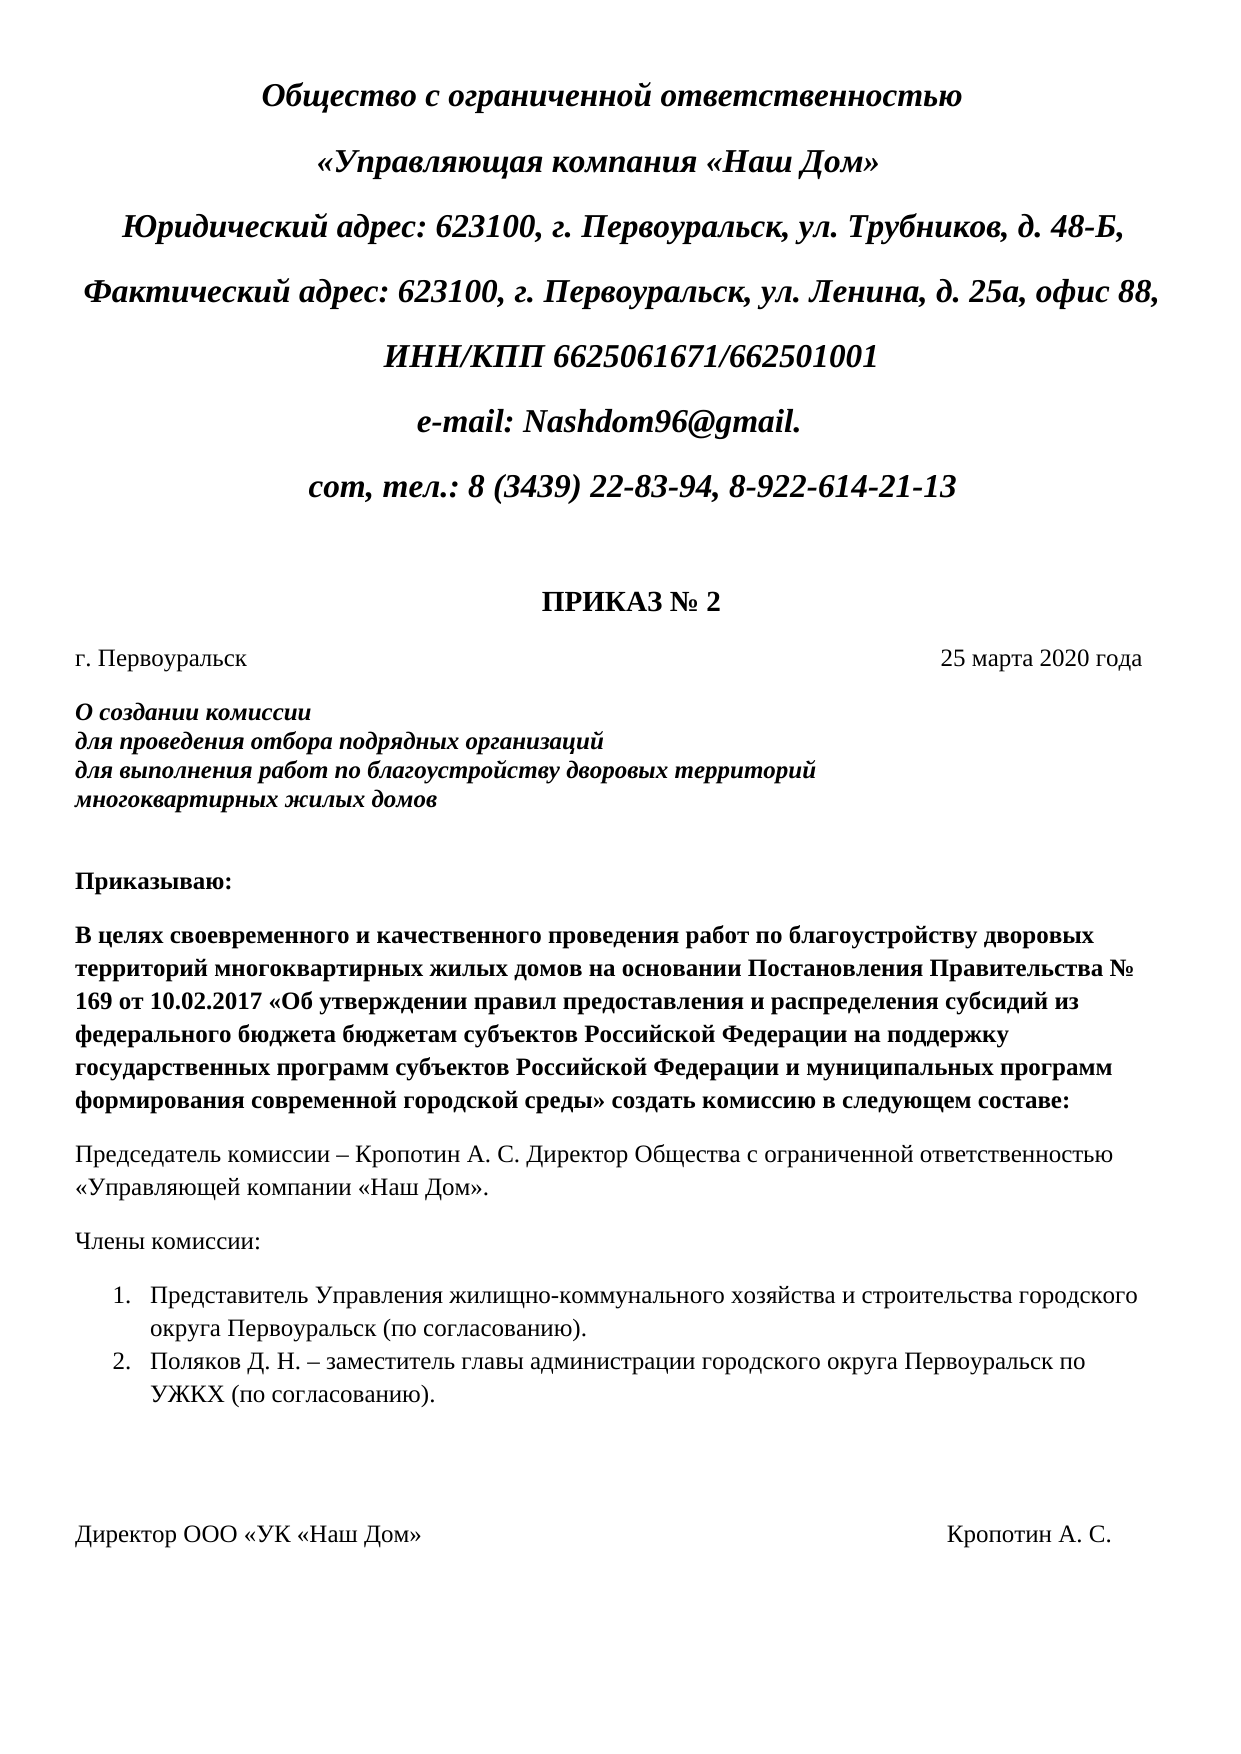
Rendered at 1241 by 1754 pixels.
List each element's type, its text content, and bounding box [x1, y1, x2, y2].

text ПРИКАЗ № 2 [75, 584, 1165, 618]
text Юридический адрес: 623100, г. Первоуральск, ул. Трубников, д. 48-Б, [75, 206, 1165, 244]
text для проведения отбора подрядных организаций [75, 726, 1165, 755]
text Члены комиссии: [75, 1226, 1165, 1255]
text В целях своевременного и качественного проведения работ по благоустройству дворовых территорий многоквартирных жилых домов на основании Постановления Правительства № 169 от 10.02.2017 «Об утверждении правил предоставления и распределения субсидий из федерального бюджета бюджетам субъектов Российской Федерации на поддержку государственных программ субъектов Российской Федерации и муниципальных программ формирования современной городской среды» создать комиссию в следующем составе: [75, 920, 1165, 1114]
text Директор ООО «УК «Наш Дом» Кропотин А. С. [75, 1519, 1165, 1548]
text Общество с ограниченной ответственностью [75, 75, 1165, 113]
text О создании комиссии [75, 697, 1165, 726]
text com, тел.: 8 (3439) 22-83-94, 8-922-614-21-13 [75, 466, 1165, 504]
text г. Первоуральск 25 марта 2020 года [75, 643, 1165, 672]
text e-mail: Nashdom96@gmail. [75, 401, 1165, 440]
text ИНН/КПП 6625061671/662501001 [75, 336, 1165, 375]
text «Управляющая компания «Наш Дом» [75, 141, 1165, 179]
text многоквартирных жилых домов [75, 784, 1165, 812]
list Поляков Д. Н. – заместитель главы администрации городского округа Первоуральск по УЖКХ (по согласованию). [112, 1346, 1165, 1408]
text Фактический адрес: 623100, г. Первоуральск, ул. Ленина, д. 25а, офис 88, [75, 272, 1165, 310]
text для выполнения работ по благоустройству дворовых территорий [75, 755, 1165, 784]
text Приказываю: [75, 866, 1165, 895]
text Председатель комиссии – Кропотин А. С. Директор Общества с ограниченной ответственностью «Управляющей компании «Наш Дом». [75, 1139, 1165, 1201]
list Представитель Управления жилищно-коммунального хозяйства и строительства городского округа Первоуральск (по согласованию). [112, 1280, 1165, 1342]
